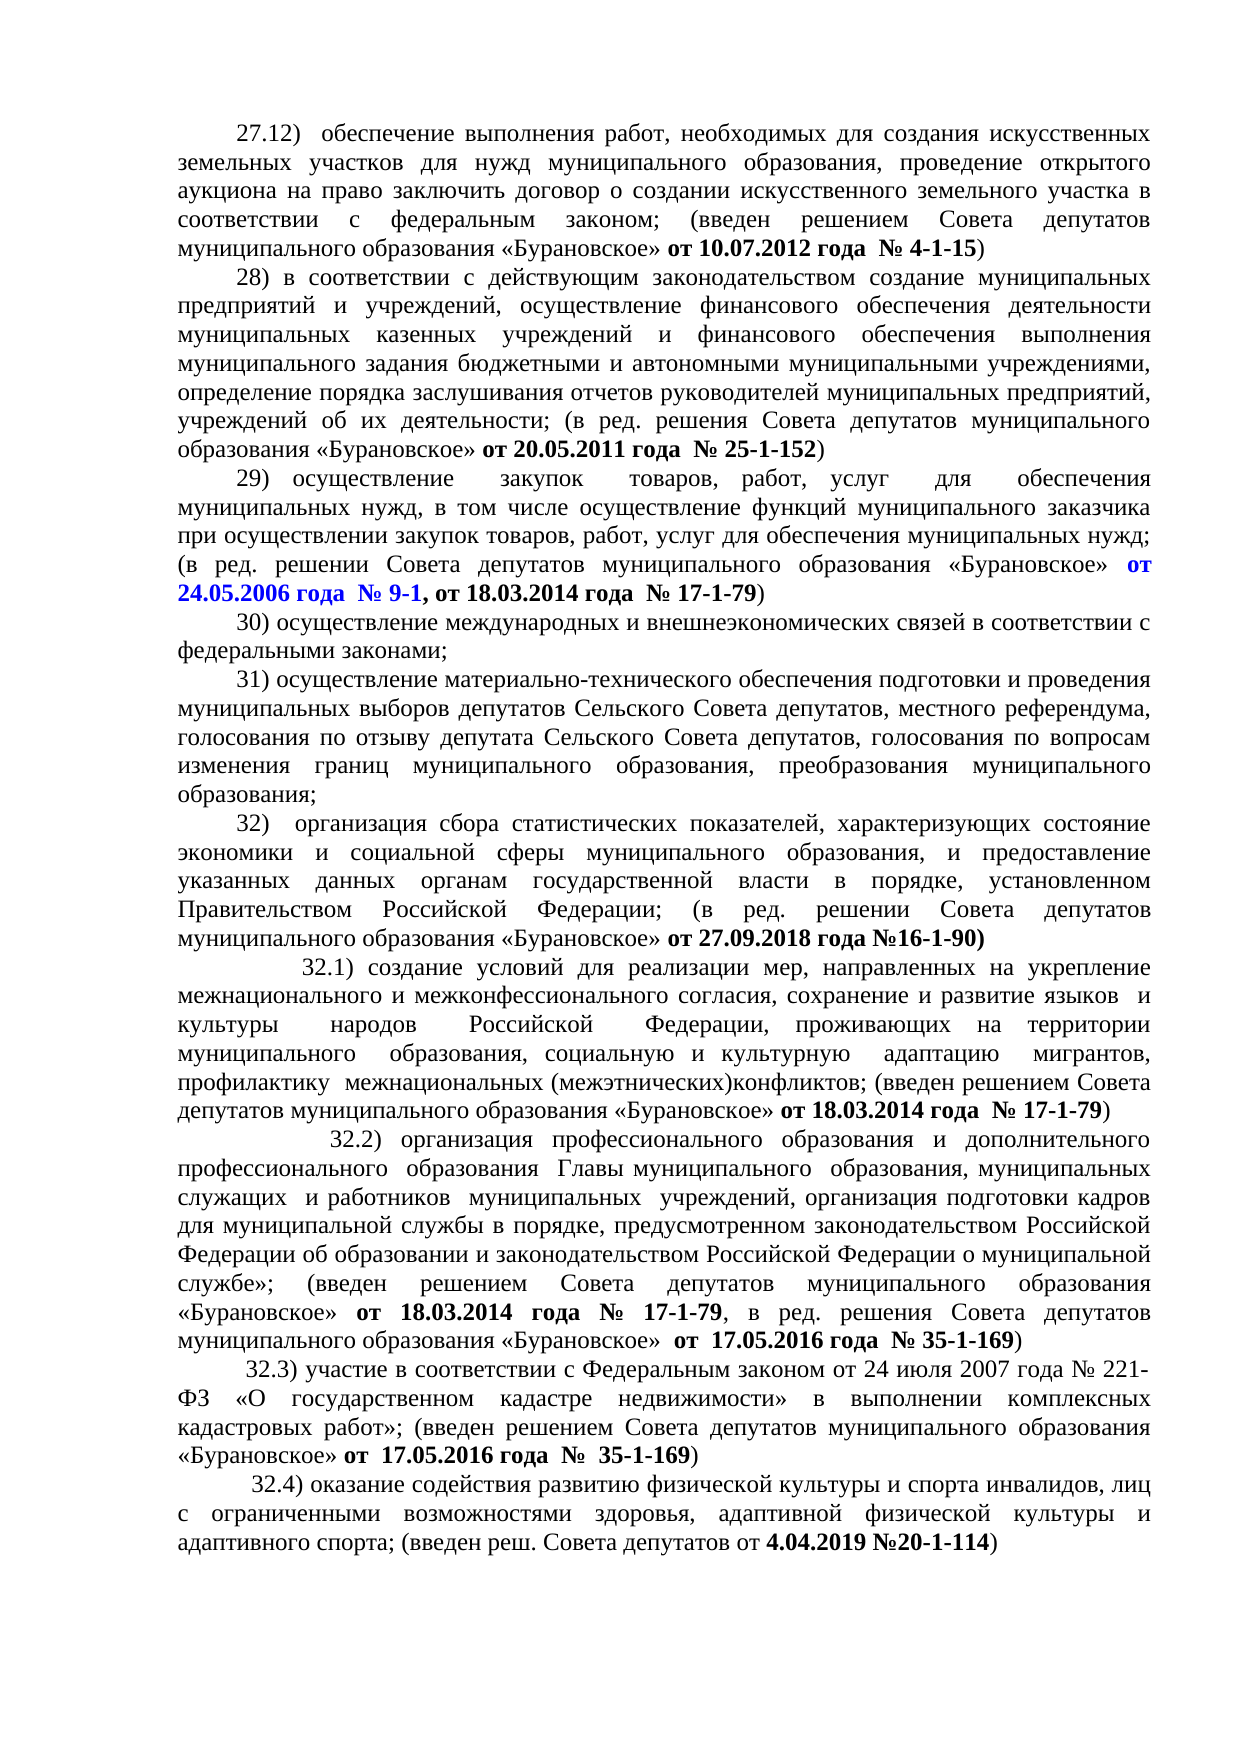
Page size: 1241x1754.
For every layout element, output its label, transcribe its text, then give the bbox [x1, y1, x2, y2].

text 32.2) организация профессионального образования и дополнительного профессионального образования Главы муниципального образования, муниципальных служащих и работников муниципальных учреждений, организация подготовки кадров для муниципальной службы в порядке, предусмотренном законодательством Российской Федерации об образовании и законодательством Российской Федерации о муниципальной службе»; (введен решением Совета депутатов муниципального образования «Бурановское» от 18.03.2014 года № 17-1-79, в ред. решения Совета депутатов муниципального образования «Бурановское» от 17.05.2016 года № 35-1-169) [177, 1124, 1152, 1354]
text 32.3) участие в соответствии с Федеральным законом от 24 июля 2007 года № 221-ФЗ «О государственном кадастре недвижимости» в выполнении комплексных кадастровых работ»; (введен решением Совета депутатов муниципального образования «Бурановское» от 17.05.2016 года № 35-1-169) [177, 1354, 1152, 1469]
text 32) организация сбора статистических показателей, характеризующих состояние экономики и социальной сферы муниципального образования, и предоставление указанных данных органам государственной власти в порядке, установленном Правительством Российской Федерации; (в ред. решении Совета депутатов муниципального образования «Бурановское» от 27.09.2018 года №16-1-90) [177, 808, 1152, 952]
text 32.4) оказание содействия развитию физической культуры и спорта инвалидов, лиц с ограниченными возможностями здоровья, адаптивной физической культуры и адаптивного спорта; (введен реш. Совета депутатов от 4.04.2019 №20-1-114) [177, 1469, 1152, 1556]
text 32.1) создание условий для реализации мер, направленных на укрепление межнационального и межконфессионального согласия, сохранение и развитие языков и культуры народов Российской Федерации, проживающих на территории муниципального образования, социальную и культурную адаптацию мигрантов, профилактику межнациональных (межэтнических)конфликтов; (введен решением Совета депутатов муниципального образования «Бурановское» от 18.03.2014 года № 17-1-79) [177, 952, 1152, 1124]
text 31) осуществление материально-технического обеспечения подготовки и проведения муниципальных выборов депутатов Сельского Совета депутатов, местного референдума, голосования по отзыву депутата Сельского Совета депутатов, голосования по вопросам изменения границ муниципального образования, преобразования муниципального образования; [177, 664, 1152, 808]
text 30) осуществление международных и внешнеэкономических связей в соответствии с федеральными законами; [177, 607, 1152, 664]
text 28) в соответствии с действующим законодательством создание муниципальных предприятий и учреждений, осуществление финансового обеспечения деятельности муниципальных казенных учреждений и финансового обеспечения выполнения муниципального задания бюджетными и автономными муниципальными учреждениями, определение порядка заслушивания отчетов руководителей муниципальных предприятий, учреждений об их деятельности; (в ред. решения Совета депутатов муниципального образования «Бурановское» от 20.05.2011 года № 25-1-152) [177, 262, 1152, 463]
text 29) осуществление закупок товаров, работ, услуг для обеспечения муниципальных нужд, в том числе осуществление функций муниципального заказчика при осуществлении закупок товаров, работ, услуг для обеспечения муниципальных нужд; (в ред. решении Совета депутатов муниципального образования «Бурановское» от 24.05.2006 года № 9-1, от 18.03.2014 года № 17-1-79) [177, 463, 1152, 607]
text 27.12) обеспечение выполнения работ, необходимых для создания искусственных земельных участков для нужд муниципального образования, проведение открытого аукциона на право заключить договор о создании искусственного земельного участка в соответствии с федеральным законом; (введен решением Совета депутатов муниципального образования «Бурановское» от 10.07.2012 года № 4-1-15) [177, 118, 1152, 262]
